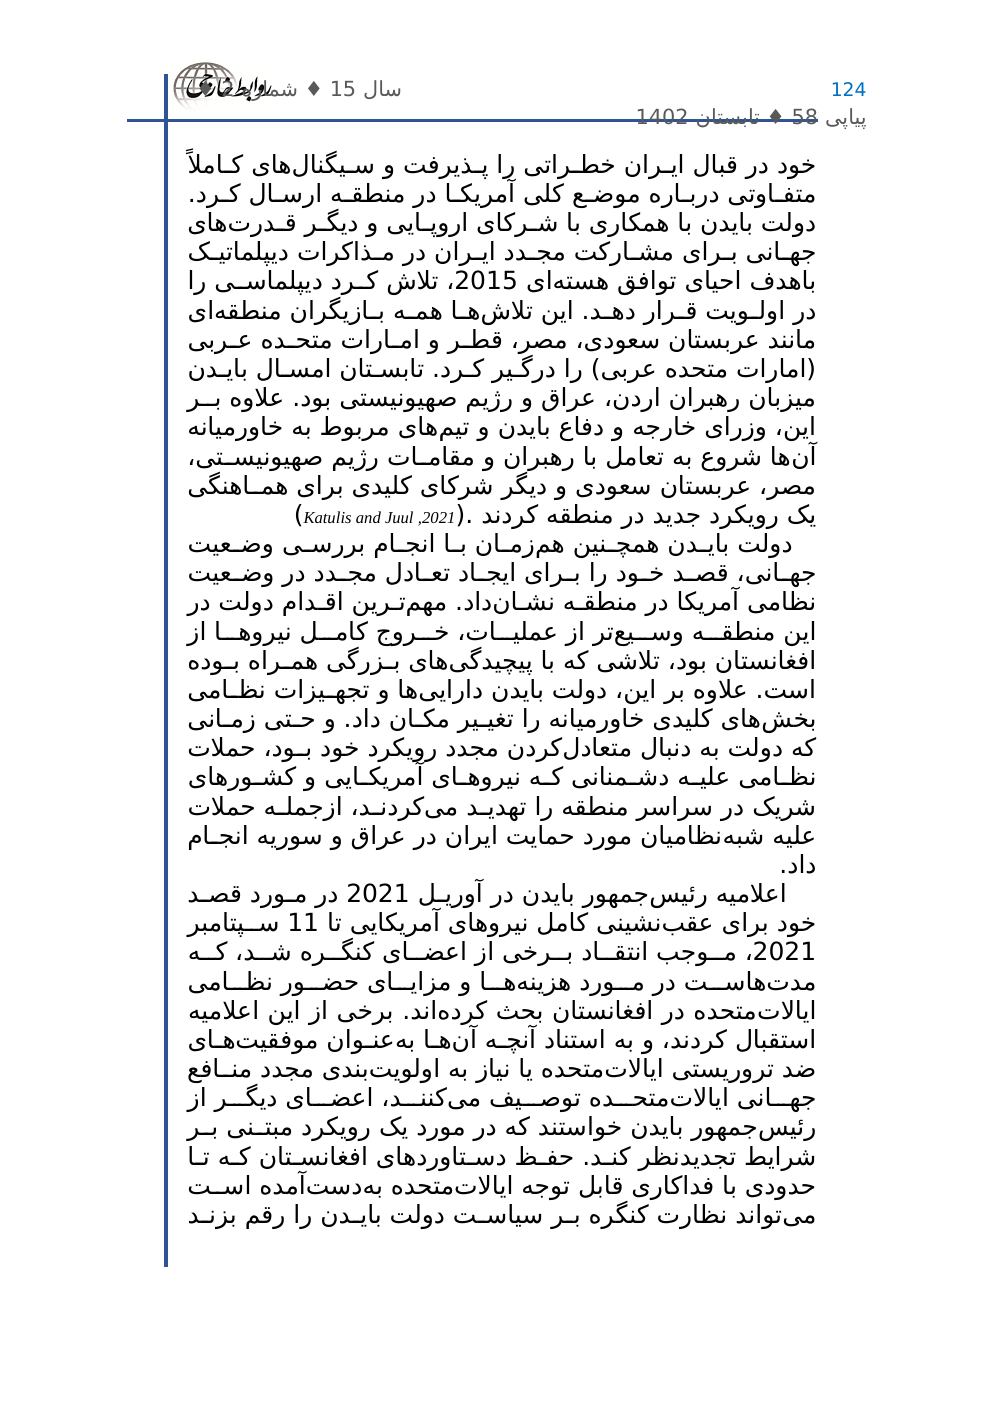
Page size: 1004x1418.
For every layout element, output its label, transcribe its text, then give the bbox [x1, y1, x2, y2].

picture [168, 58, 275, 117]
text دولت بایدن همچنین هم‌زمان با انجام بررسی وضعیت جهانی، قصد خود را برای ایجاد تعادل مجدد در وضعیت نظامی آمریکا در منطقه نشان‌داد. مهم‌ترین اقدام دولت در این منطقه وسیع‌تر از عملیات، خروج کامل نیروها از افغانستان بود، تلاشی که با پیچیدگی‌های بزرگی همراه بوده است. علاوه بر این، دولت بایدن دارایی‌ها و تجهیزات نظامی بخش‌های کلیدی خاورمیانه را تغییر مکان داد. و حتی زمانی که دولت به دنبال متعادل‌کردن مجدد رویکرد خود بود، حملات نظامی علیه دشمنانی که نیروهای آمریکایی و کشورهای شریک در سراسر منطقه را تهدید می‌کردند، ازجمله حملات علیه شبه‌نظامیان مورد حمایت ایران در عراق و سوریه انجام داد. [187, 529, 816, 879]
